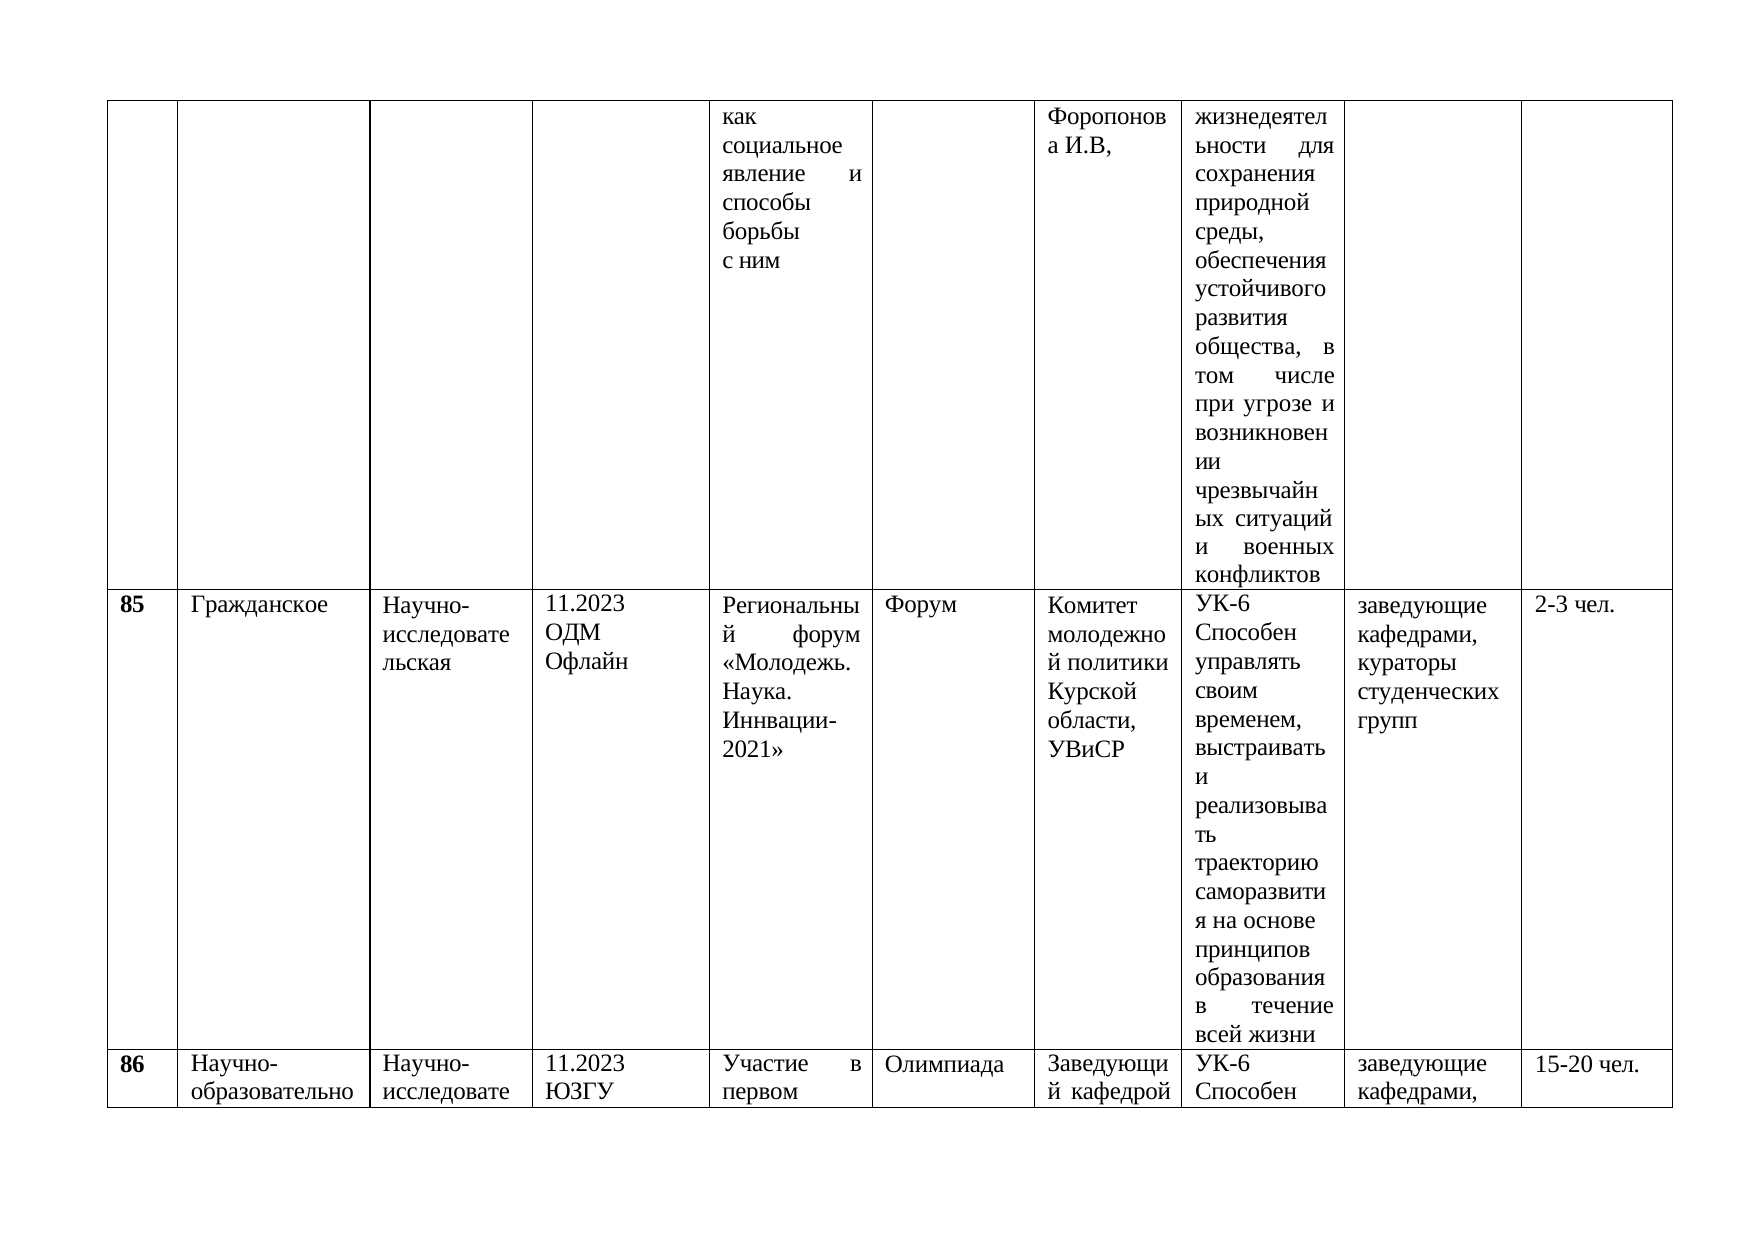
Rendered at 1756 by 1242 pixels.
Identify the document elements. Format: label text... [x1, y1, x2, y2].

table_cell Олимпиада [873, 1050, 1034, 1107]
table_cell Научно- исследовате [371, 1050, 532, 1107]
table_cell Форум [873, 590, 1034, 1049]
table_cell 15-20 чел. [1522, 1050, 1672, 1107]
table_header [178, 101, 369, 589]
table_header [873, 101, 1034, 589]
table_cell Заведующи й кафедрой [1035, 1050, 1181, 1107]
table_header как социальное явление и способы борьбы с ним [710, 101, 872, 589]
table_cell 11.2023 ЮЗГУ [533, 1050, 709, 1107]
table_cell заведующие кафедрами, кураторы студенческих групп [1345, 590, 1521, 1049]
table_header [108, 101, 177, 589]
table_cell Участие в первом [710, 1050, 872, 1107]
table_cell Региональны й форум «Молодежь. Наука. Иннвации- 2021» [710, 590, 872, 1049]
table_cell Гражданское [178, 590, 369, 1049]
table_cell 85 [108, 590, 177, 1049]
table_cell Научно- исследовате льская [371, 590, 532, 1049]
table_cell УК-6 Способен управлять своим временем, выстраивать и реализовыва ть траекторию саморазвити я на основе принципов образования в течение всей жизни [1182, 590, 1344, 1049]
table_header [1522, 101, 1672, 589]
table_header Форопонов а И.В, [1035, 101, 1181, 589]
table_cell Комитет молодежно й политики Курской области, УВиСР [1035, 590, 1181, 1049]
table_header жизнедеятел ьности для сохранения природной среды, обеспечения устойчивого развития общества, в том числе при угрозе и возникновен ии чрезвычайн ых ситуаций и военных конфликтов [1182, 101, 1344, 589]
table_header [533, 101, 709, 589]
table_cell 86 [108, 1050, 177, 1107]
table_cell УК-6 Способен [1182, 1050, 1344, 1107]
table_cell Научно- образовательно [178, 1050, 369, 1107]
table_header [371, 101, 532, 589]
table_cell 11.2023 ОДМ Офлайн [533, 590, 709, 1049]
table_cell заведующие кафедрами, [1345, 1050, 1521, 1107]
table_header [1345, 101, 1521, 589]
table_cell 2-3 чел. [1522, 590, 1672, 1049]
